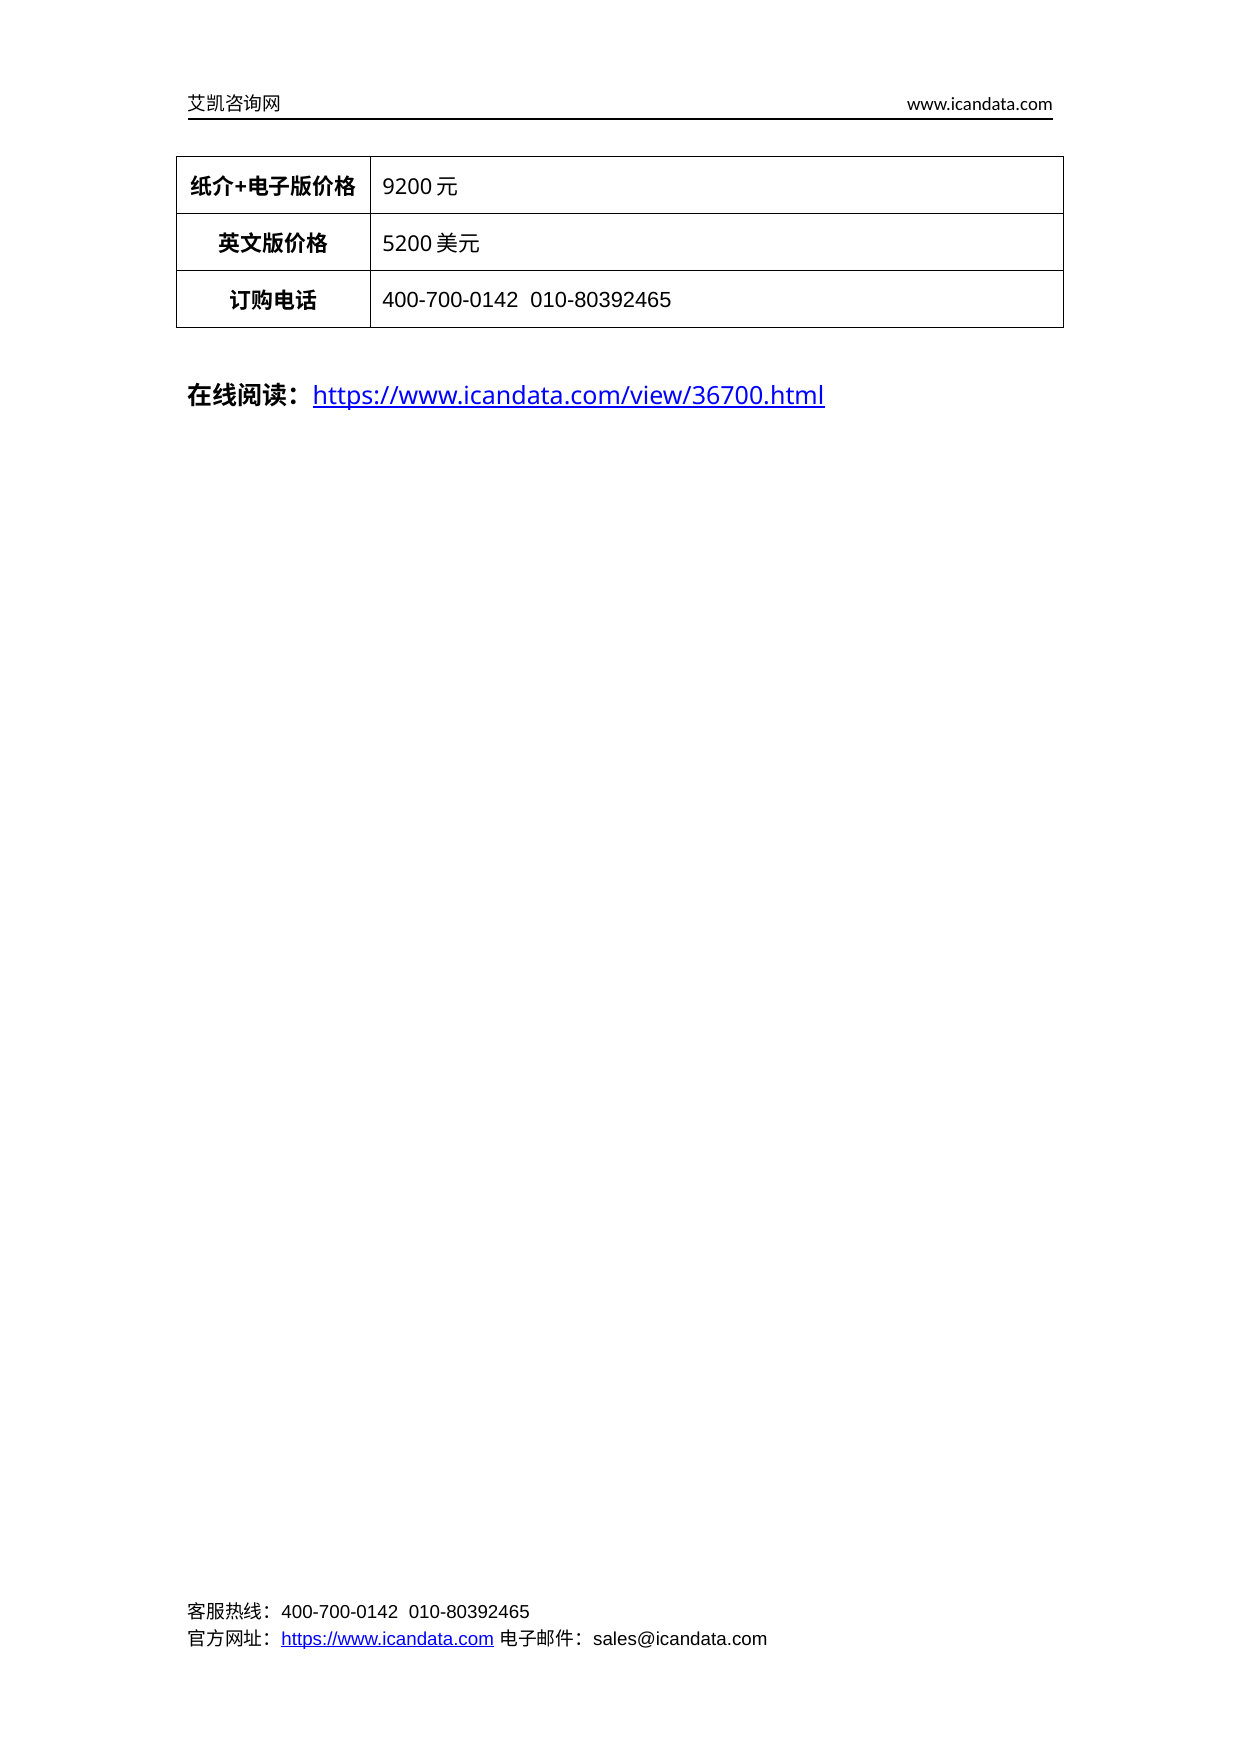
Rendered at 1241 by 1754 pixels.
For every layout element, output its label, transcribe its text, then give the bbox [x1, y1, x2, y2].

table_cell 订购电话 [177, 271, 370, 327]
text 在线阅读：https://www.icandata.com/view/36700.html [187, 361, 1053, 426]
table_cell 5200美元 [371, 214, 1063, 270]
table_cell 9200元 [371, 157, 1063, 213]
table_cell 400-700-0142 010-80392465 [371, 271, 1063, 327]
table_cell 纸介+电子版价格 [177, 157, 370, 213]
table_cell 英文版价格 [177, 214, 370, 270]
